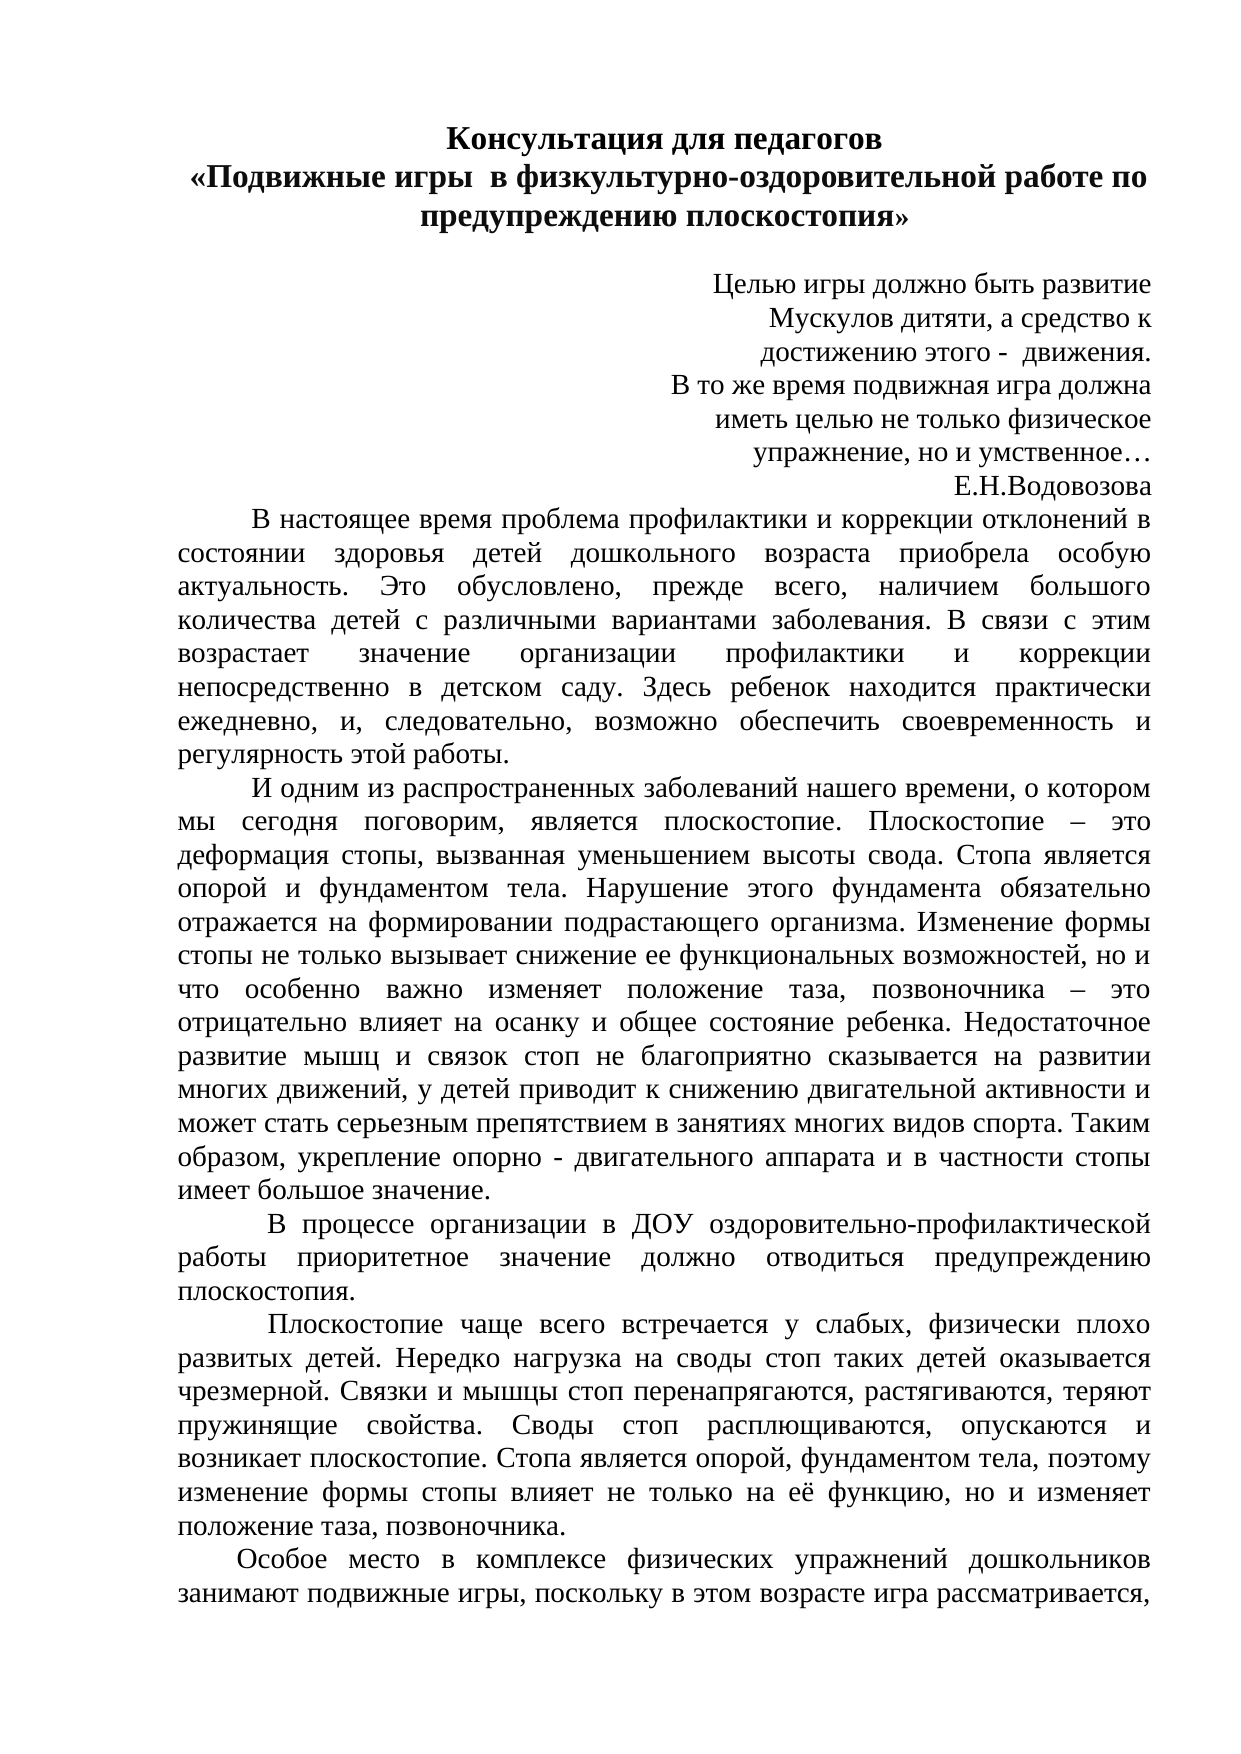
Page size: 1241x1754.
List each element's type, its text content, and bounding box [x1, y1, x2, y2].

text И одним из распространенных заболеваний нашего времени, о котором мы сегодня поговорим, является плоскостопие. Плоскостопие – это деформация стопы, вызванная уменьшением высоты свода. Стопа является опорой и фундаментом тела. Нарушение этого фундамента обязательно отражается на формировании подрастающего организма. Изменение формы стопы не только вызывает снижение ее функциональных возможностей, но и что особенно важно изменяет положение таза, позвоночника – это отрицательно влияет на осанку и общее состояние ребенка. Недостаточное развитие мышц и связок стоп не благоприятно сказывается на развитии многих движений, у детей приводит к снижению двигательной активности и может стать серьезным препятствием в занятиях многих видов спорта. Таким образом, укрепление опорно - двигательного аппарата и в частности стопы имеет большое значение. [177, 770, 1152, 1206]
text Е.Н.Водовозова [664, 468, 1152, 501]
text Целью игры должно быть развитие [664, 267, 1152, 300]
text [177, 1541, 1152, 1608]
text Мускулов дитяти, а средство к достижению этого - движения. [664, 300, 1152, 367]
text В настоящее время проблема профилактики и коррекции отклонений в состоянии здоровья детей дошкольного возраста приобрела особую актуальность. Это обусловлено, прежде всего, наличием большого количества детей с различными вариантами заболевания. В связи с этим возрастает значение организации профилактики и коррекции непосредственно в детском саду. Здесь ребенок находится практически ежедневно, и, следовательно, возможно обеспечить своевременность и регулярность этой работы. [177, 501, 1152, 770]
text Плоскостопие чаще всего встречается у слабых, физически плохо развитых детей. Нередко нагрузка на своды стоп таких детей оказывается чрезмерной. Связки и мышцы стоп перенапрягаются, растягиваются, теряют пружинящие свойства. Своды стоп расплющиваются, опускаются и возникает плоскостопие. Стопа является опорой, фундаментом тела, поэтому изменение формы стопы влияет не только на её функцию, но и изменяет положение таза, позвоночника. [177, 1306, 1152, 1541]
text В процессе организации в ДОУ оздоровительно-профилактической работы приоритетное значение должно отводиться предупреждению плоскостопия. [177, 1206, 1152, 1306]
text В то же время подвижная игра должна иметь целью не только физическое упражнение, но и умственное… [664, 367, 1152, 468]
text Консультация для педагогов [177, 118, 1152, 156]
text «Подвижные игры в физкультурно-оздоровительной работе по предупреждению плоскостопия» [177, 156, 1152, 233]
